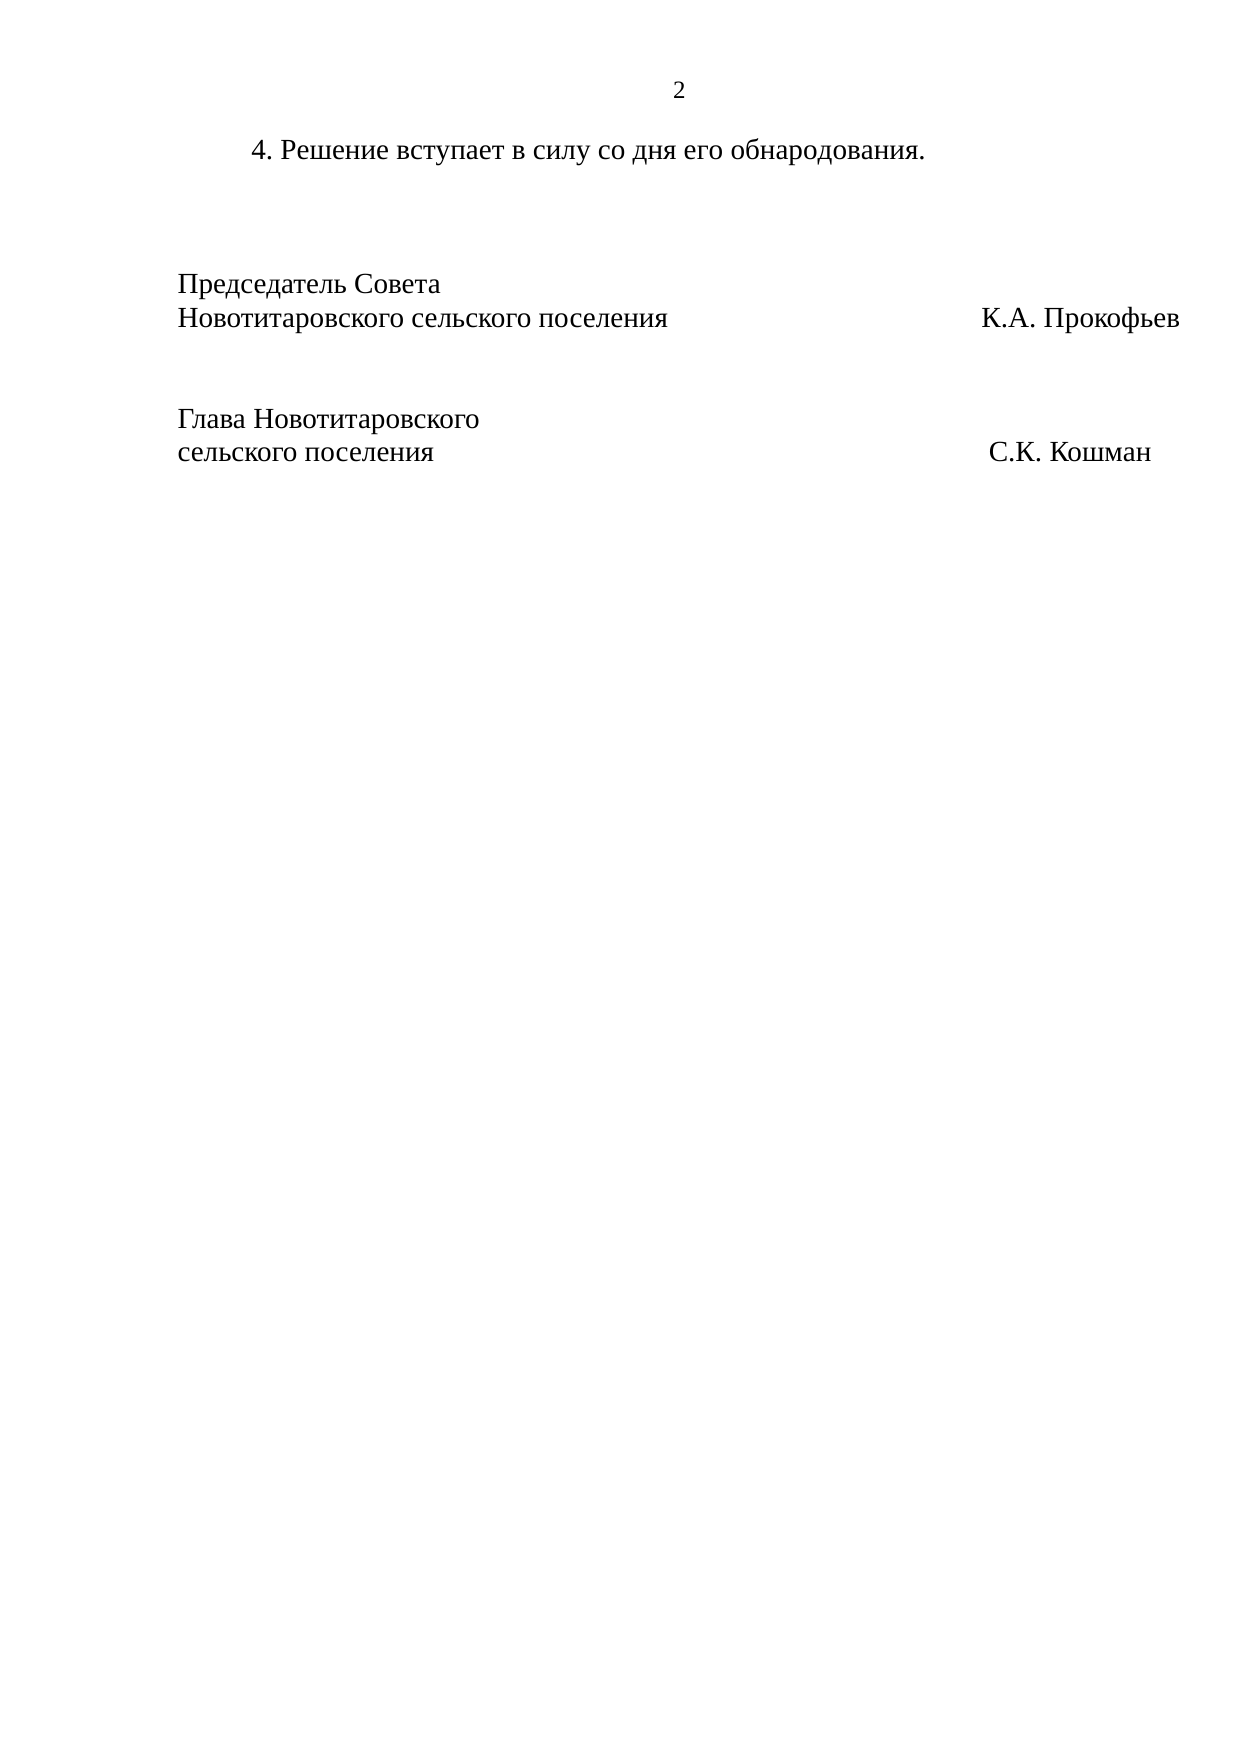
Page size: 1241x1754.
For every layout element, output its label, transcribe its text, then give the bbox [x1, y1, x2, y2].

text Председатель Совета [177, 267, 1181, 300]
text Новотитаровского сельского поселения К.А. Прокофьев [177, 300, 1181, 334]
text Глава Новотитаровского [177, 401, 1181, 434]
text сельского поселения С.К. Кошман [177, 434, 1181, 468]
text 4. Решение вступает в силу со дня его обнародования. [177, 132, 1181, 166]
